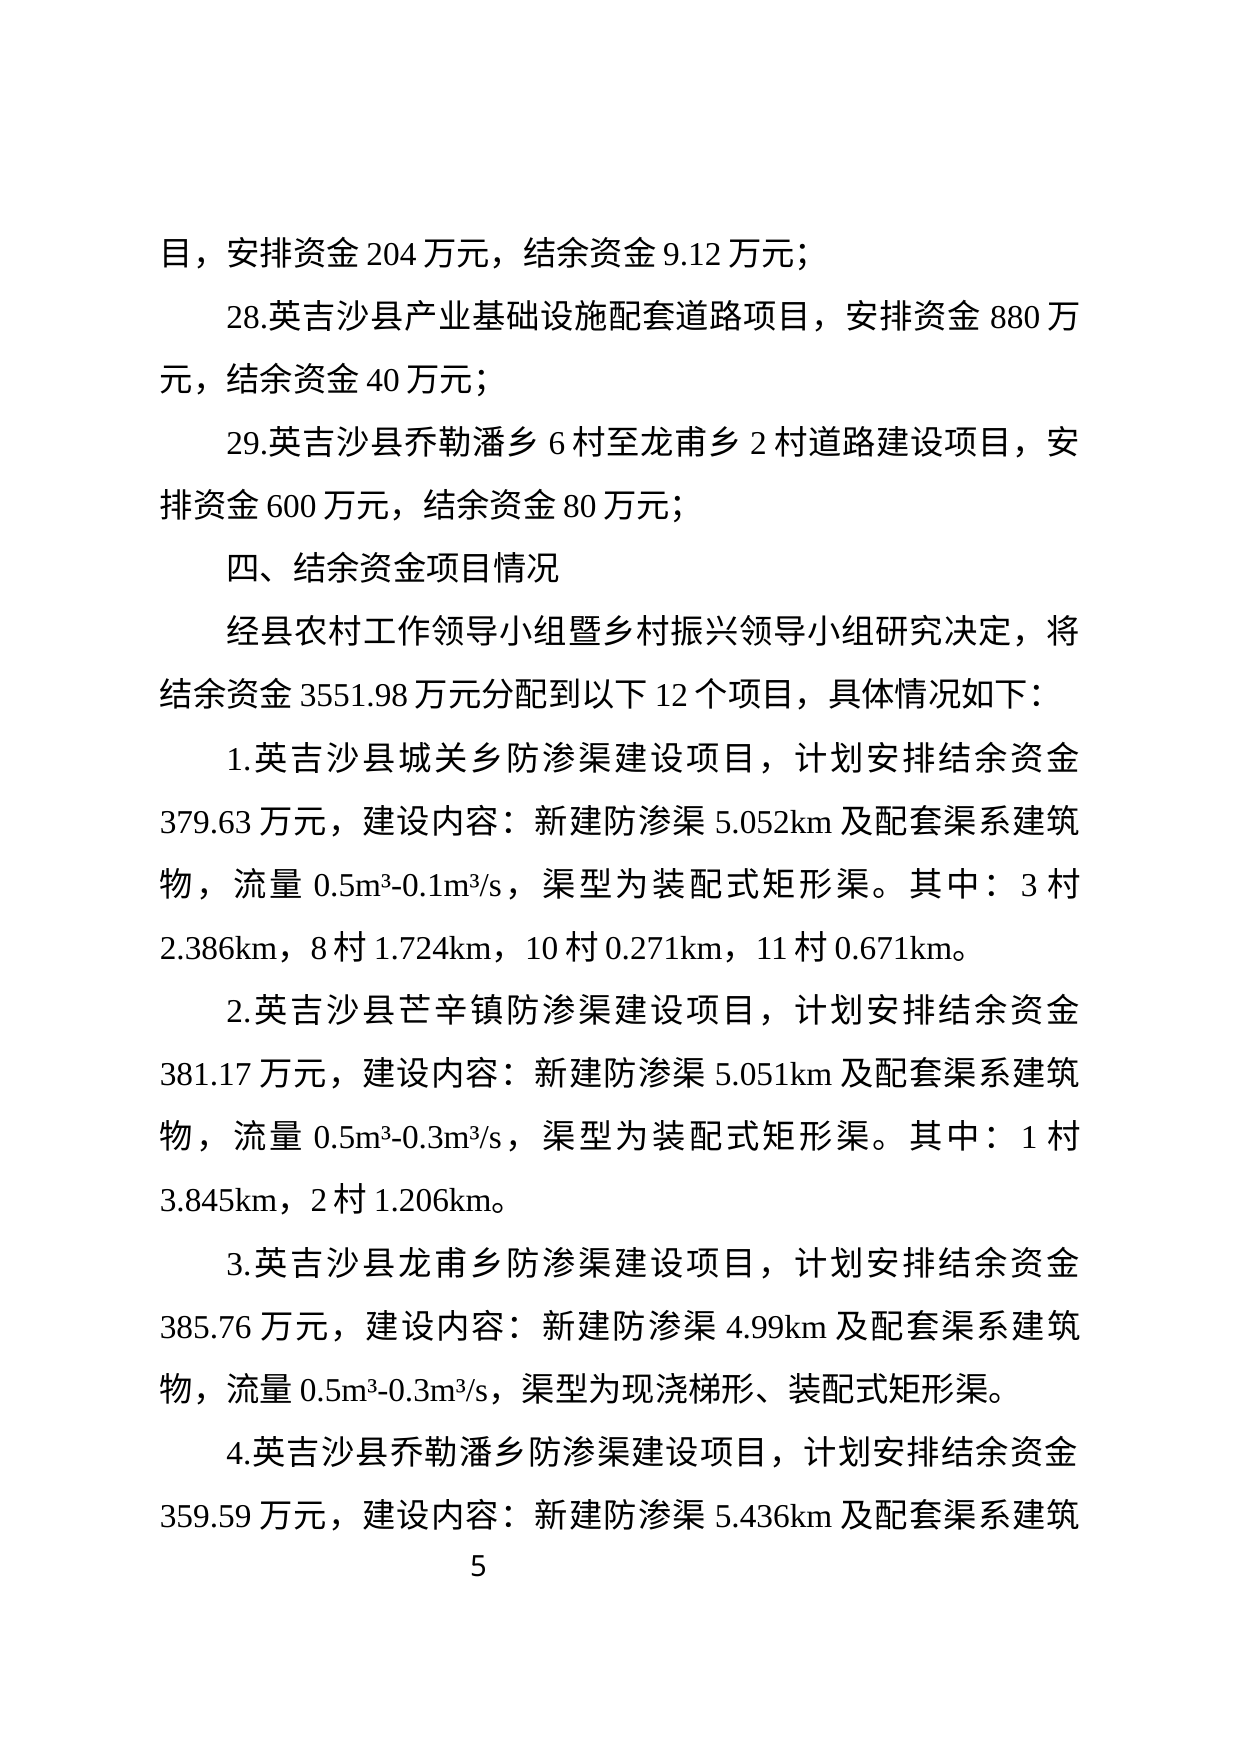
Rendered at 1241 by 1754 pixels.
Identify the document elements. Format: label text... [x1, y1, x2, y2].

list 2.英吉沙县芒辛镇防渗渠建设项目，计划安排结余资金381.17万元，建设内容：新建防渗渠5.051km及配套渠系建筑物，流量0.5m³-0.3m³/s，渠型为装配式矩形渠。其中：1村3.845km，2村1.206km。 [159, 976, 1081, 1229]
text 经县农村工作领导小组暨乡村振兴领导小组研究决定，将结余资金3551.98万元分配到以下12个项目，具体情况如下： [159, 598, 1081, 724]
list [159, 1418, 1081, 1544]
list 3.英吉沙县龙甫乡防渗渠建设项目，计划安排结余资金385.76万元，建设内容：新建防渗渠4.99km及配套渠系建筑物，流量0.5m³-0.3m³/s，渠型为现浇梯形、装配式矩形渠。 [159, 1229, 1081, 1418]
text 29.英吉沙县乔勒潘乡6村至龙甫乡2村道路建设项目，安排资金600万元，结余资金80万元； [159, 408, 1081, 534]
text 28.英吉沙县产业基础设施配套道路项目，安排资金880万元，结余资金40万元； [159, 282, 1081, 408]
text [159, 219, 1081, 282]
list 1.英吉沙县城关乡防渗渠建设项目，计划安排结余资金379.63万元，建设内容：新建防渗渠5.052km及配套渠系建筑物，流量0.5m³-0.1m³/s，渠型为装配式矩形渠。其中：3村2.386km，8村1.724km，10村0.271km，11村0.671km。 [159, 724, 1081, 976]
text 四、结余资金项目情况 [159, 534, 1081, 598]
